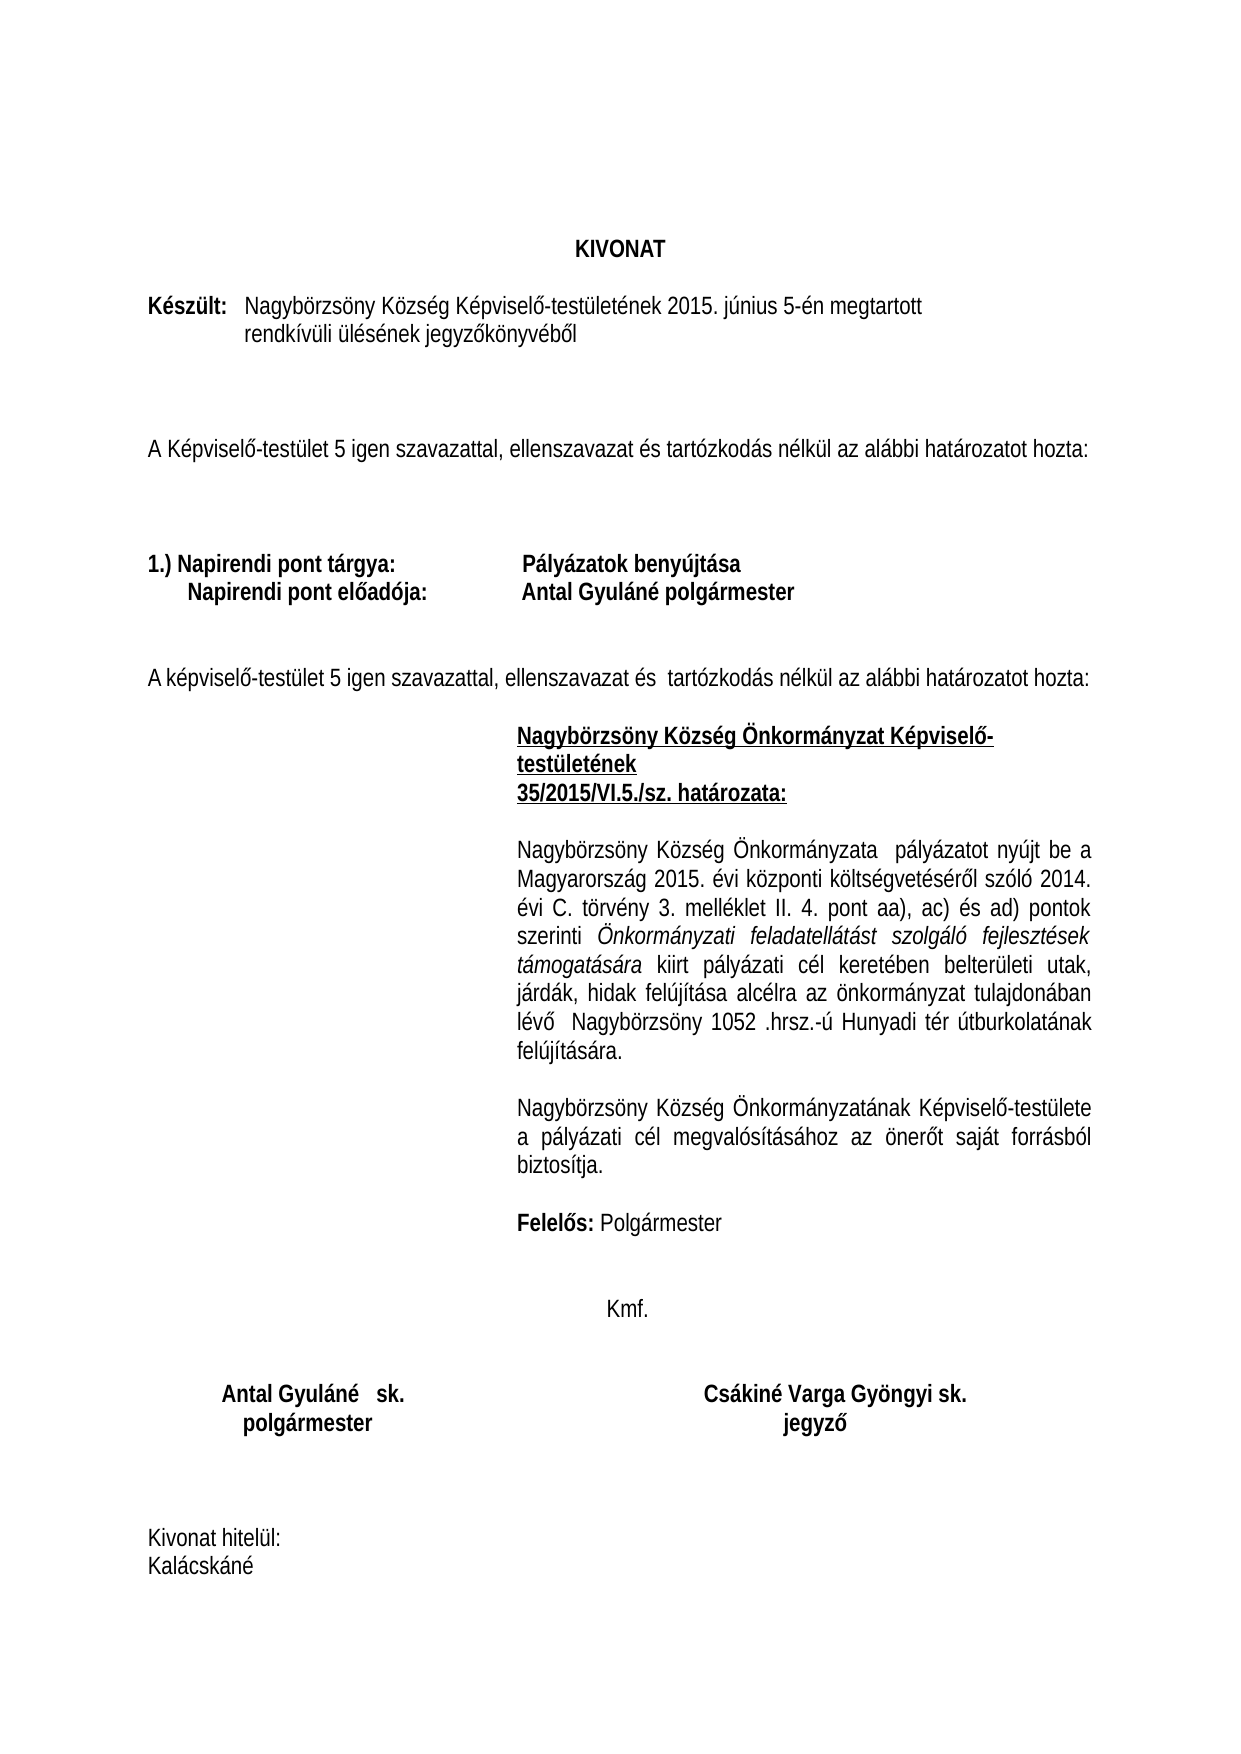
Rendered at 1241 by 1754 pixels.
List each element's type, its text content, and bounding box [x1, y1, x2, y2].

text KIVONAT [148, 233, 1093, 262]
text 1.) Napirendi pont tárgya: Pályázatok benyújtása [148, 549, 1093, 577]
text Antal Gyuláné sk. Csákiné Varga Gyöngyi sk. [148, 1379, 1093, 1408]
text Napirendi pont előadója: Antal Gyuláné polgármester [148, 577, 1093, 606]
text Felelős: Polgármester [517, 1208, 1093, 1236]
text Készült: Nagybörzsöny Község Képviselő-testületének 2015. június 5-én megtartott [148, 291, 1093, 319]
text Nagybörzsöny Község Önkormányzata pályázatot nyújt be a Magyarország 2015. évi központi költségvetéséről szóló 2014. évi C. törvény 3. melléklet II. 4. pont aa), ac) és ad) pontok szerinti Önkormányzati feladatellátást szolgáló fejlesztések támogatására kiirt pályázati cél keretében belterületi utak, járdák, hidak felújítása alcélra az önkormányzat tulajdonában lévő Nagybörzsöny 1052 .hrsz.-ú Hunyadi tér útburkolatának felújítására. [517, 835, 1093, 1064]
text rendkívüli ülésének jegyzőkönyvéből [148, 319, 1093, 348]
text Nagybörzsöny Község Önkormányzatának Képviselő-testülete a pályázati cél megvalósításához az önerőt saját forrásból biztosítja. [517, 1093, 1093, 1179]
text Kivonat hitelül: [148, 1523, 1093, 1551]
text polgármester jegyző [191, 1408, 1093, 1437]
text A képviselő-testület 5 igen szavazattal, ellenszavazat és tartózkodás nélkül az alábbi határozatot hozta: [148, 663, 1093, 692]
text A Képviselő-testület 5 igen szavazattal, ellenszavazat és tartózkodás nélkül az alábbi határozatot hozta: [148, 434, 1093, 463]
text Kalácskáné [148, 1551, 1093, 1580]
text Kmf. [538, 1293, 1093, 1322]
text 35/2015/VI.5./sz. határozata: [517, 778, 1093, 807]
text Nagybörzsöny Község Önkormányzat Képviselő-testületének [517, 721, 1093, 778]
